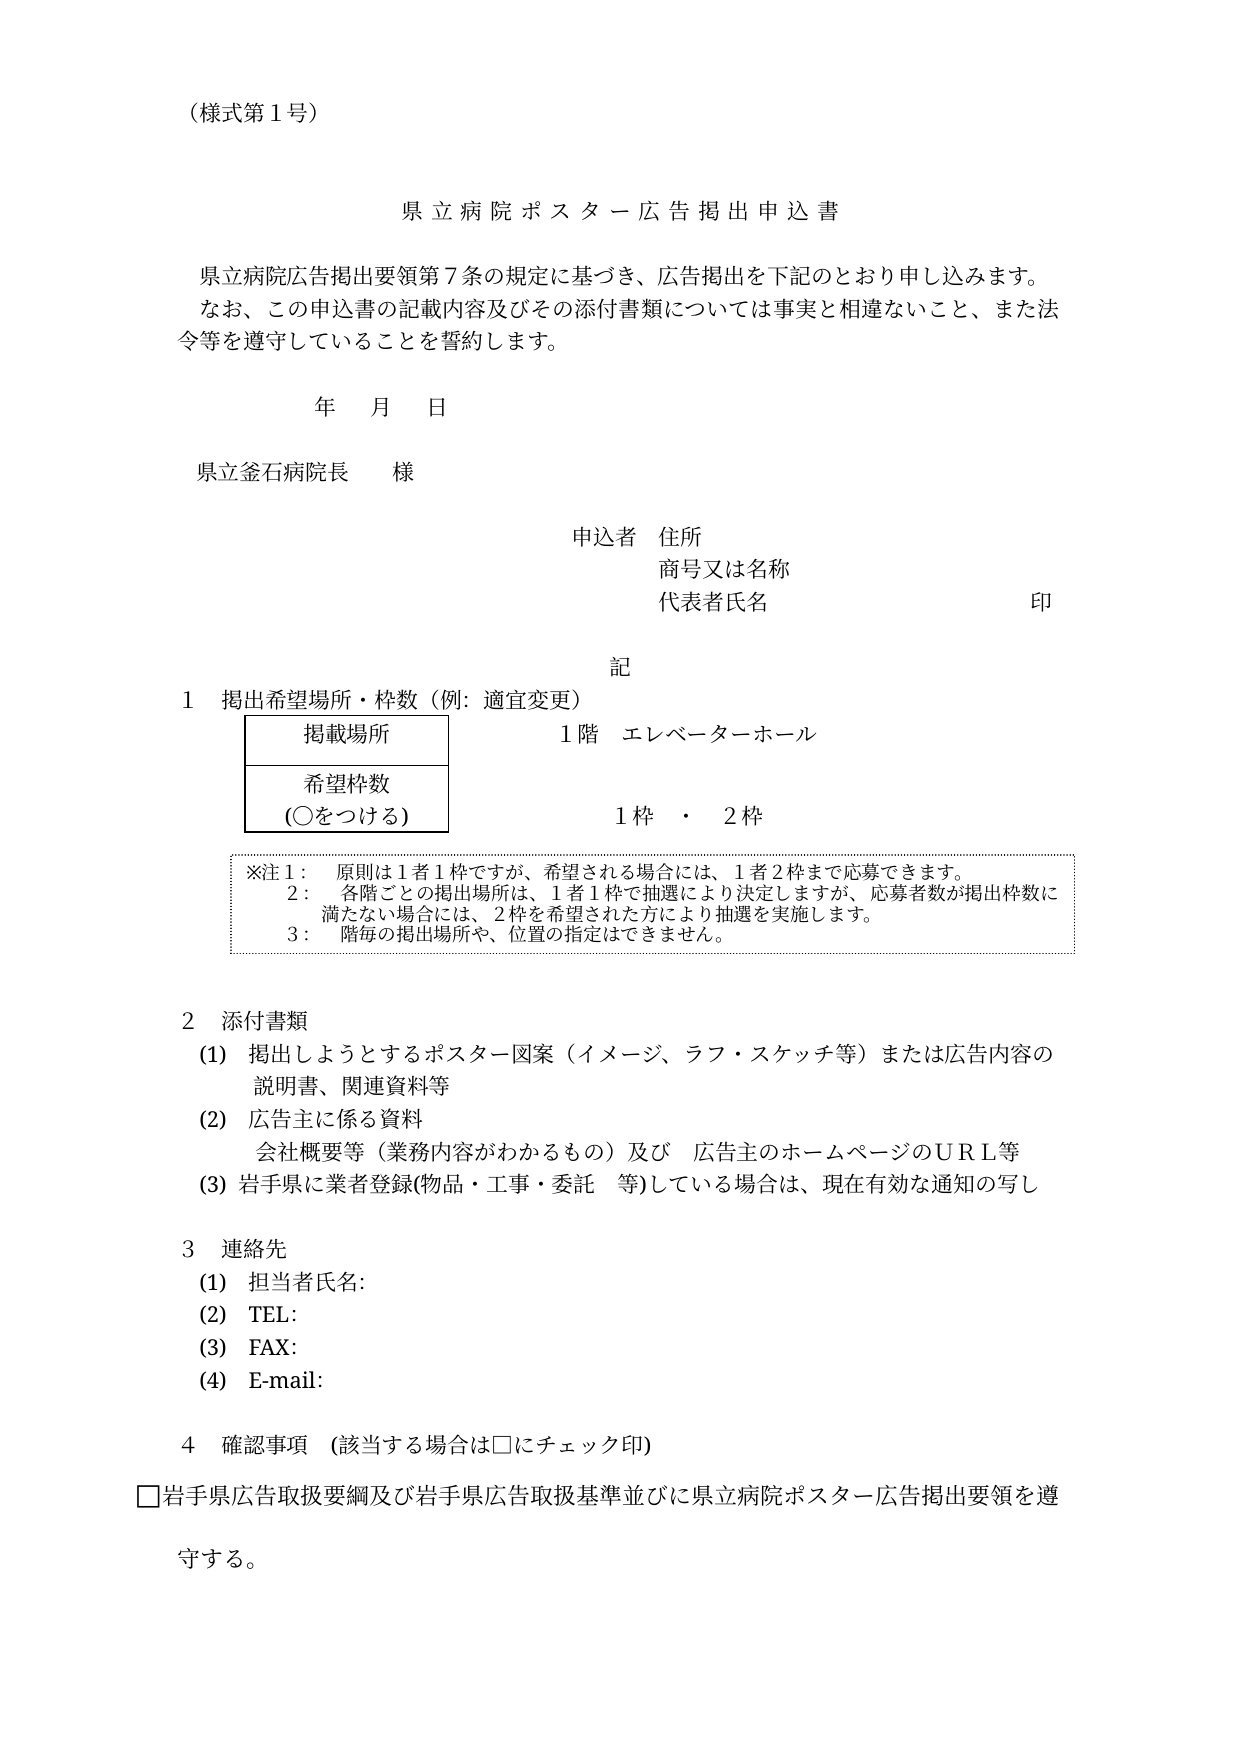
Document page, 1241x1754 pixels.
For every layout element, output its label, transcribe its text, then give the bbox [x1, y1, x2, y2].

table_cell 希望枠数 (〇をつける) [246, 766, 448, 831]
table_cell １枠 ・ ２枠 [449, 765, 925, 831]
table_header 掲載場所 [246, 716, 448, 765]
text 代表者氏名 印 [177, 585, 1063, 617]
table_header １階 エレベーターホール [449, 715, 925, 765]
text □岩手県広告取扱要綱及び岩手県広告取扱基準並びに県立病院ポスター広告掲出要領を遵守する。 [123, 1460, 1063, 1591]
text (2) 広告主に係る資料 [177, 1102, 1063, 1134]
text (3) FAX： [177, 1330, 1063, 1362]
text ２ 添付書類 [177, 1004, 1063, 1036]
text 申込者 住所 [177, 519, 1063, 552]
text (4) E-mail： [177, 1362, 1063, 1395]
text １ 掲出希望場所・枠数（例：適宜変更） [177, 683, 1063, 715]
text 商号又は名称 [177, 552, 1063, 585]
text (2) TEL： [177, 1297, 1063, 1330]
text (1) 担当者氏名： [177, 1264, 1063, 1297]
text 説明書、関連資料等 [199, 1069, 1063, 1102]
text 年 月 日 [177, 389, 1063, 422]
text 県立釜石病院長 様 [177, 454, 1063, 487]
text 記 [177, 650, 1063, 683]
text ３ 連絡先 [177, 1232, 1063, 1264]
text 県立病院広告掲出要領第７条の規定に基づき、広告掲出を下記のとおり申し込みます。 [177, 259, 1063, 291]
text 県立病院ポスター広告掲出申込書 [177, 193, 1063, 226]
text （様式第１号） [177, 96, 1063, 128]
text ４ 確認事項 (該当する場合は□にチェック印) [177, 1428, 1063, 1460]
text (3) 岩手県に業者登録(物品・工事・委託 等)している場合は、現在有効な通知の写し [177, 1167, 1063, 1199]
text なお、この申込書の記載内容及びその添付書類については事実と相違ないこと、また法令等を遵守していることを誓約します。 [177, 291, 1063, 357]
text 会社概要等（業務内容がわかるもの）及び 広告主のホームページのＵＲＬ等 [177, 1134, 1063, 1167]
text (1) 掲出しようとするポスター図案（イメージ、ラフ・スケッチ等）または広告内容の [199, 1036, 1063, 1069]
